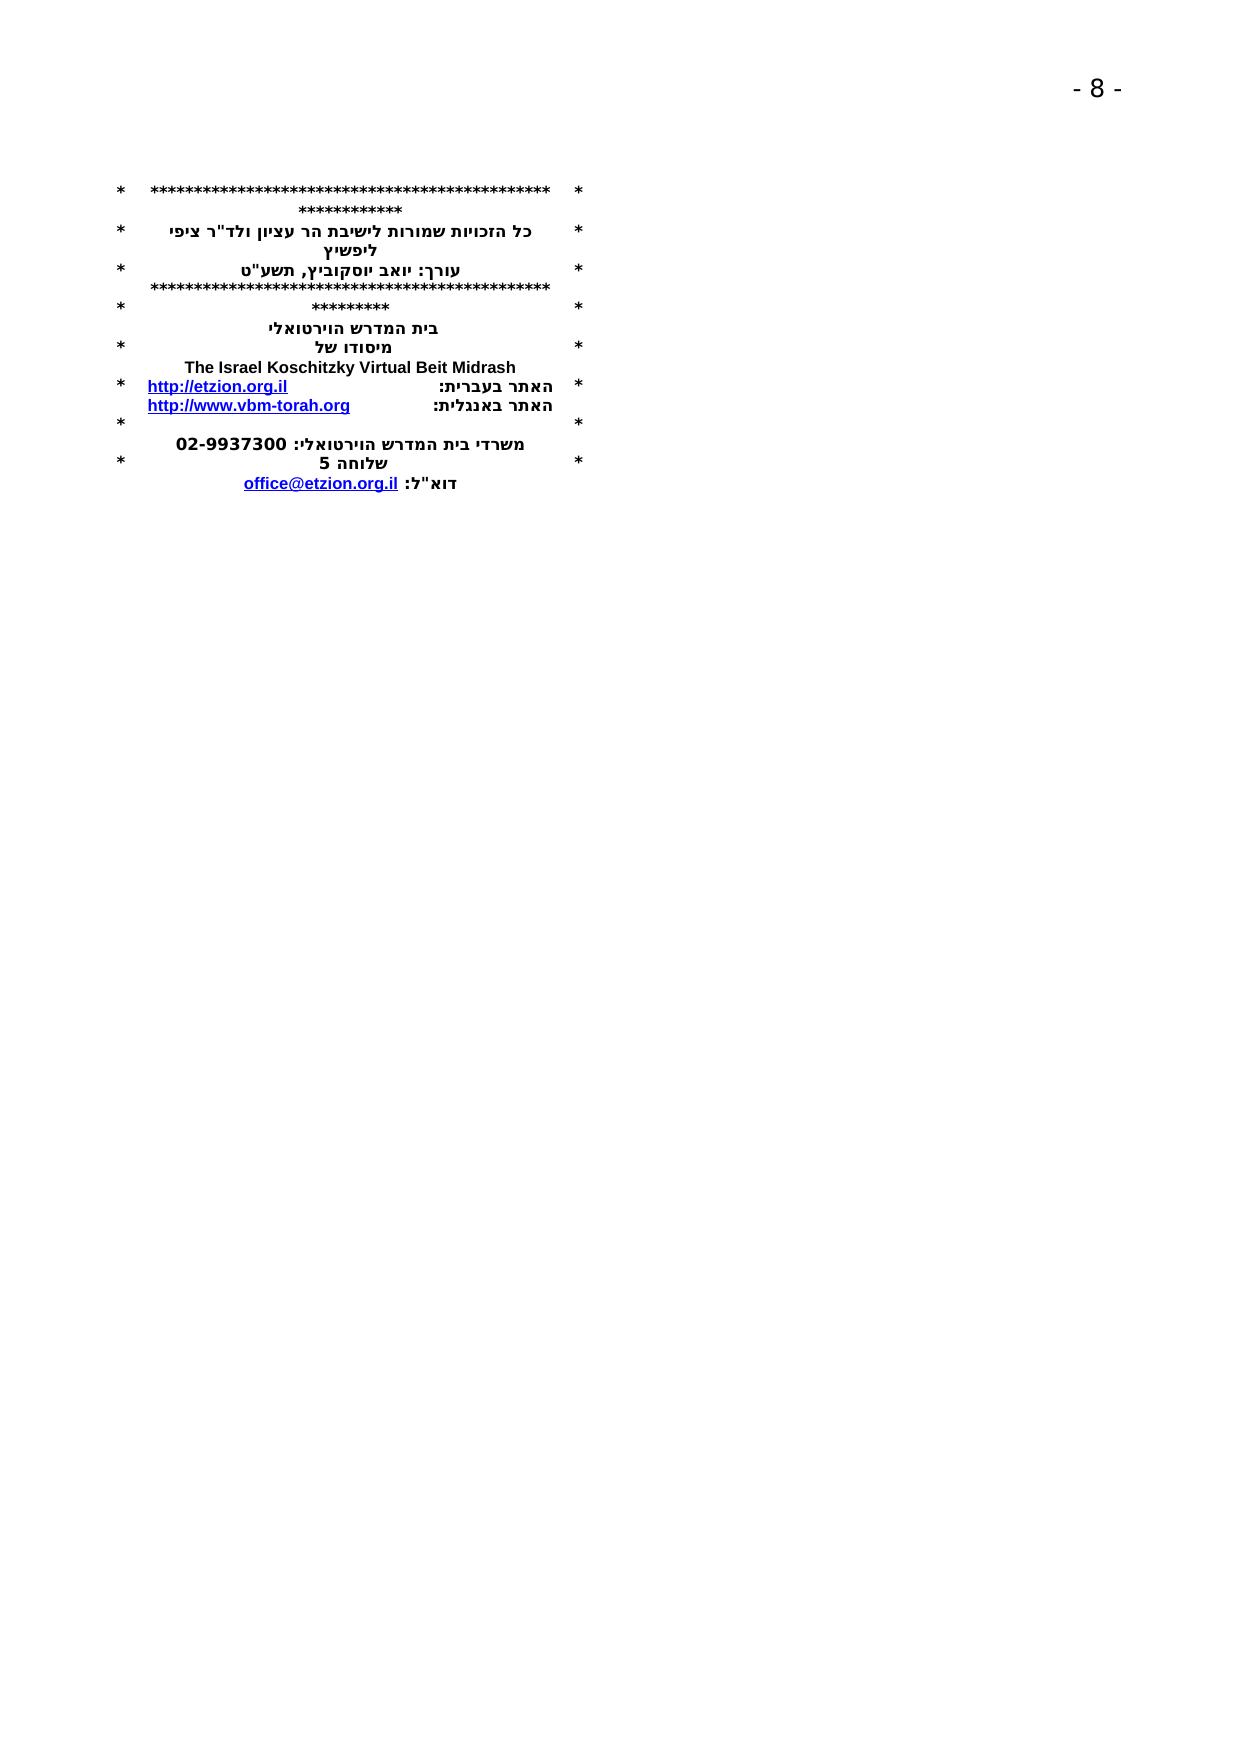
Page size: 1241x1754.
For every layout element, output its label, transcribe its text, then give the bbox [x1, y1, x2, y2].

table_cell * * * * * * * [565, 222, 594, 512]
table_header ********************************************************** [136, 183, 565, 222]
table_header * [565, 183, 594, 222]
table_cell * * * * * * * [107, 222, 136, 512]
table_header * [107, 183, 136, 222]
table_cell כל הזכויות שמורות לישיבת הר עציון ולד"ר ציפי ליפשיץ עורך: יואב יוסקוביץ, תשע"ט ******************************************************* בית המדרש הוירטואלי מיסודו של The Israel Koschitzky Virtual Beit Midrash האתר בעברית: http://etzion.org.il האתר באנגלית: http://www.vbm-torah.org משרדי בית המדרש הוירטואלי: 02-9937300 שלוחה 5 דוא"ל: office@etzion.org.il [136, 222, 565, 512]
